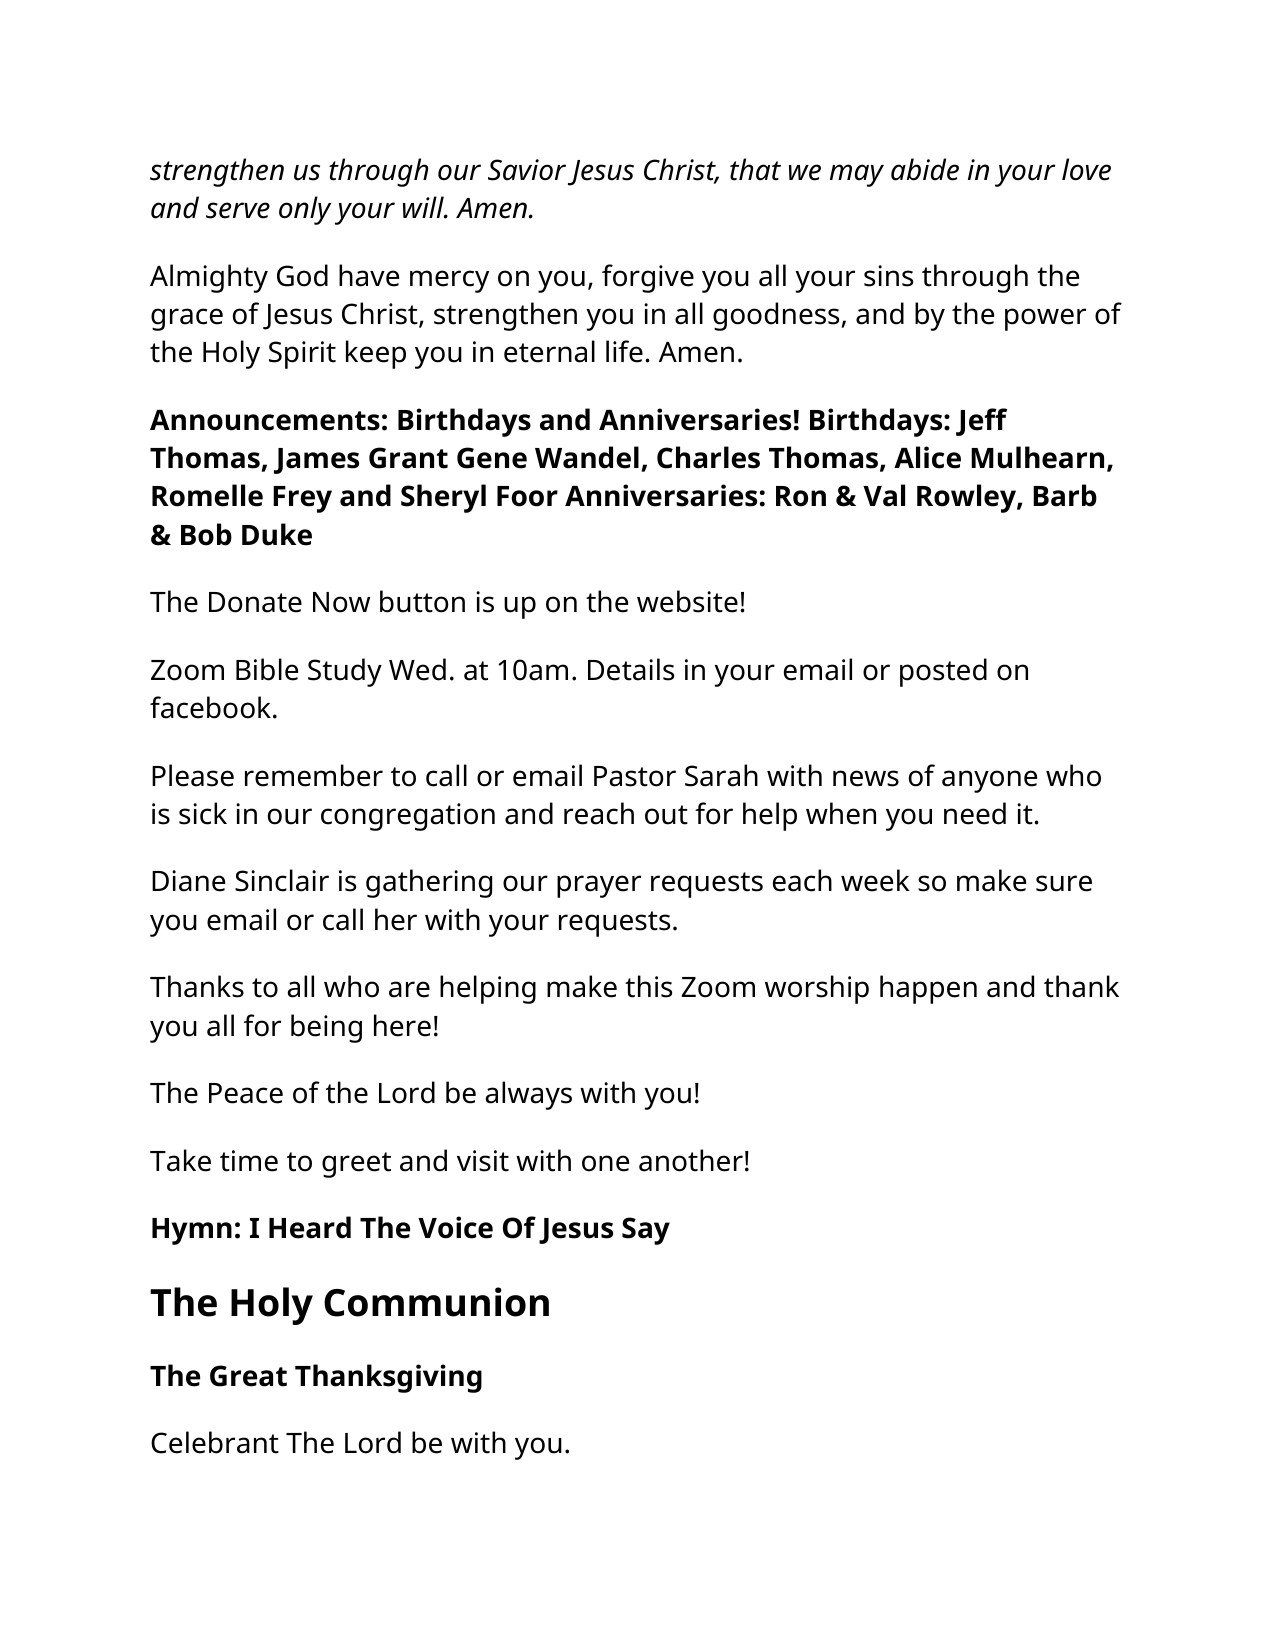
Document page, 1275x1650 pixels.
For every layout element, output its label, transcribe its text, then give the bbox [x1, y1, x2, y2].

text Zoom Bible Study Wed. at 10am. Details in your email or posted on facebook. [150, 650, 1125, 727]
text Almighty God have mercy on you, forgive you all your sins through the grace of Jesus Christ, strengthen you in all goodness, and by the power of the Holy Spirit keep you in eternal life. Amen. [150, 256, 1125, 371]
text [150, 150, 1125, 227]
text The Great Thanksgiving [150, 1356, 1125, 1394]
text Please remember to call or email Pastor Sarah with news of anyone who is sick in our congregation and reach out for help when you need it. [150, 756, 1125, 832]
text The Donate Now button is up on the website! [150, 582, 1125, 621]
text The Holy Communion [150, 1276, 1125, 1327]
text Announcements: Birthdays and Anniversaries! Birthdays: Jeff Thomas, James Grant Gene Wandel, Charles Thomas, Alice Mulhearn, Romelle Frey and Sheryl Foor Anniversaries: Ron & Val Rowley, Barb & Bob Duke [150, 400, 1125, 553]
text Hymn: I Heard The Voice Of Jesus Say [150, 1208, 1125, 1247]
text Diane Sinclair is gathering our prayer requests each week so make sure you email or call her with your requests. [150, 862, 1125, 938]
text The Peace of the Lord be always with you! [150, 1073, 1125, 1112]
text Thanks to all who are helping make this Zoom worship happen and thank you all for being here! [150, 967, 1125, 1044]
text Take time to greet and visit with one another! [150, 1141, 1125, 1179]
text Celebrant The Lord be with you. [150, 1423, 1125, 1462]
